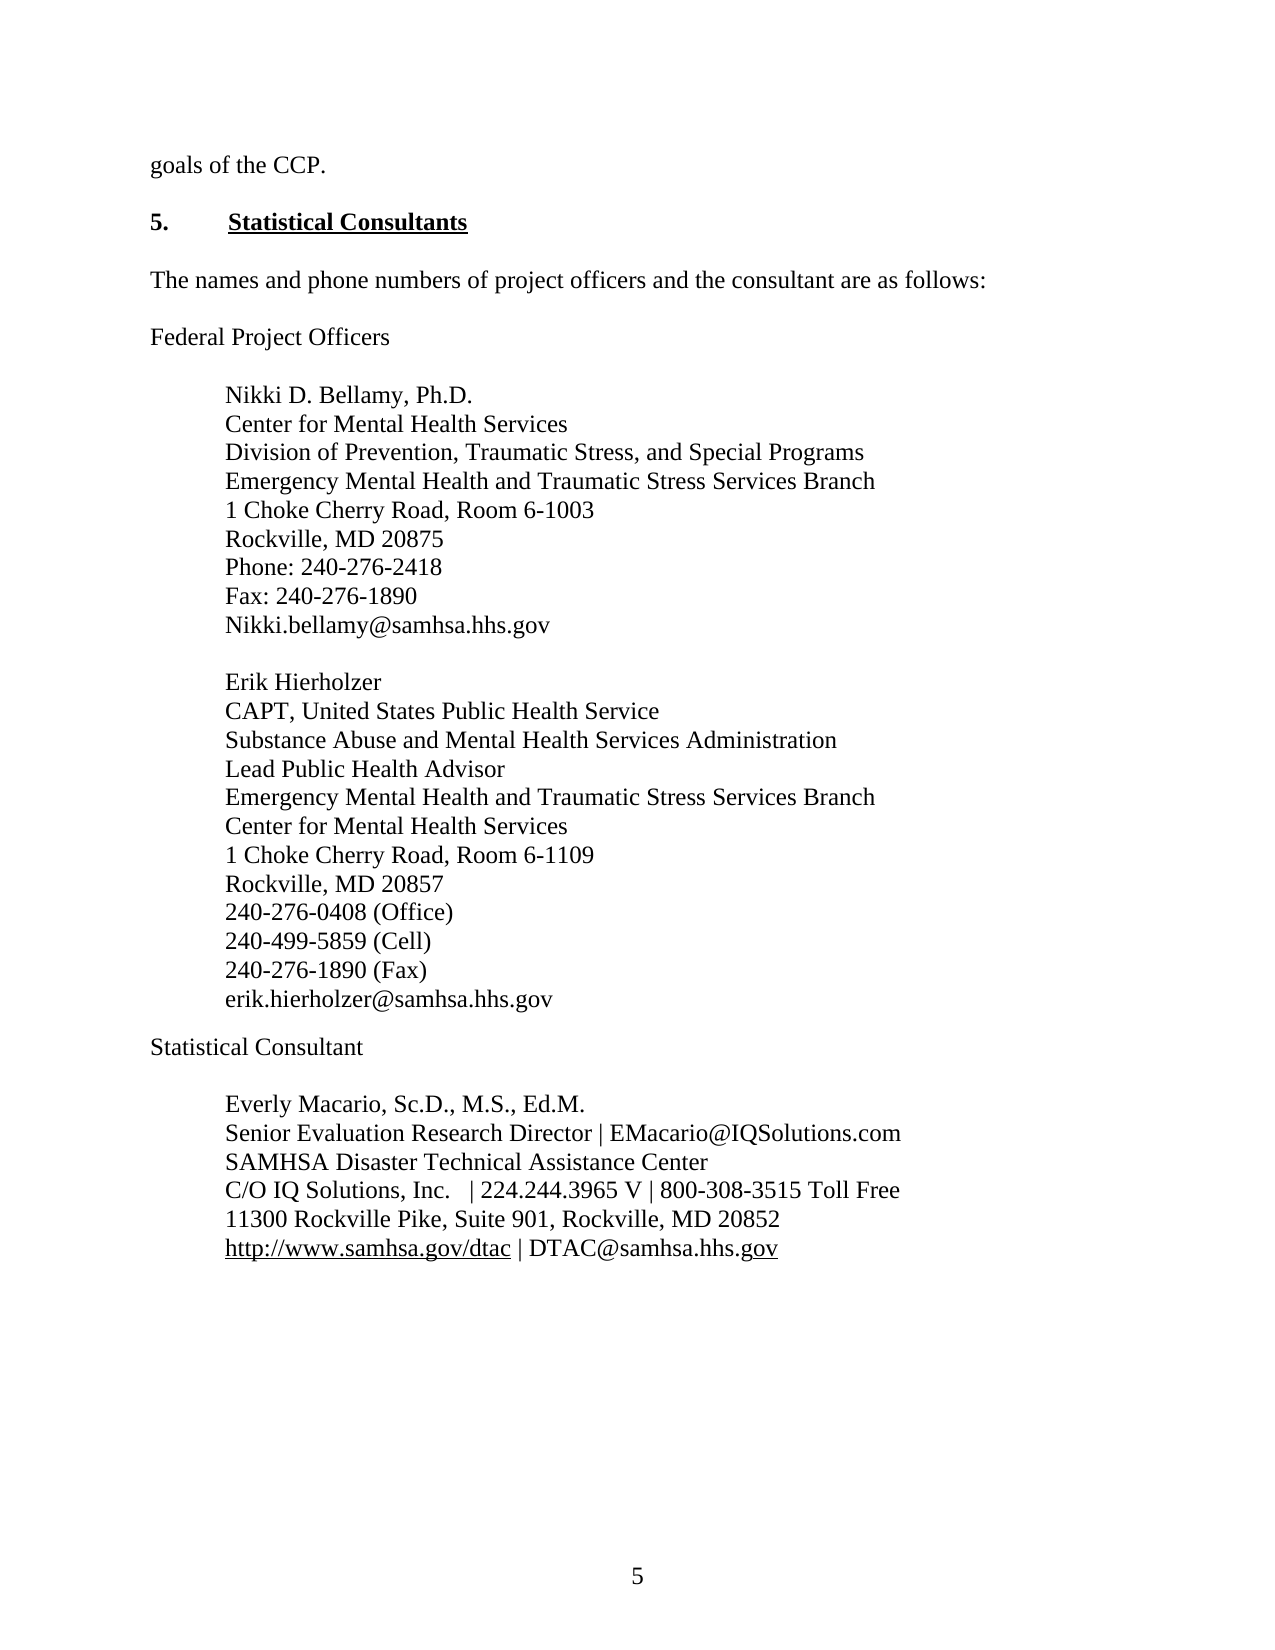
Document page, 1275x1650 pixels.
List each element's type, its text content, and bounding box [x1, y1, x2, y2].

text http://www.samhsa.gov/dtac | DTAC@samhsa.hhs.gov [225, 1233, 1125, 1262]
text Lead Public Health Advisor [225, 754, 1125, 782]
text Fax: 240-276-1890 [225, 581, 1125, 610]
text CAPT, United States Public Health Service [225, 696, 1125, 725]
text Everly Macario, Sc.D., M.S., Ed.M. [225, 1089, 1125, 1118]
text erik.hierholzer@samhsa.hhs.gov [225, 984, 1125, 1012]
text Nikki D. Bellamy, Ph.D. [225, 380, 1125, 409]
text Nikki.bellamy@samhsa.hhs.gov [225, 610, 1125, 639]
text 1 Choke Cherry Road, Room 6-1003 [225, 495, 1125, 524]
text Division of Prevention, Traumatic Stress, and Special Programs [225, 437, 1125, 466]
text Rockville, MD 20875 [225, 524, 1125, 552]
text C/O IQ Solutions, Inc. | 224.244.3965 V | 800-308-3515 Toll Free [225, 1175, 1125, 1204]
text Statistical Consultant [150, 1032, 1125, 1060]
text 1 Choke Cherry Road, Room 6-1109 [225, 840, 1125, 869]
text SAMHSA Disaster Technical Assistance Center [225, 1147, 1125, 1175]
text Center for Mental Health Services [225, 811, 1125, 840]
text 5. Statistical Consultants [150, 207, 1125, 236]
text Phone: 240-276-2418 [225, 552, 1125, 581]
text Erik Hierholzer [225, 667, 1125, 696]
text Substance Abuse and Mental Health Services Administration [225, 725, 1125, 754]
text Center for Mental Health Services [225, 409, 1125, 437]
text 240-276-1890 (Fax) [225, 955, 1125, 984]
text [150, 150, 1125, 179]
text 240-276-0408 (Office) [225, 897, 1125, 926]
text Federal Project Officers [150, 322, 1125, 351]
text The names and phone numbers of project officers and the consultant are as follows: [150, 265, 1125, 294]
text Senior Evaluation Research Director | EMacario@IQSolutions.com [225, 1118, 1125, 1147]
text Rockville, MD 20857 [225, 869, 1125, 897]
text 240-499-5859 (Cell) [225, 926, 1125, 955]
text Emergency Mental Health and Traumatic Stress Services Branch [225, 782, 1125, 811]
text Emergency Mental Health and Traumatic Stress Services Branch [225, 466, 1125, 495]
text 11300 Rockville Pike, Suite 901, Rockville, MD 20852 [225, 1204, 1125, 1233]
